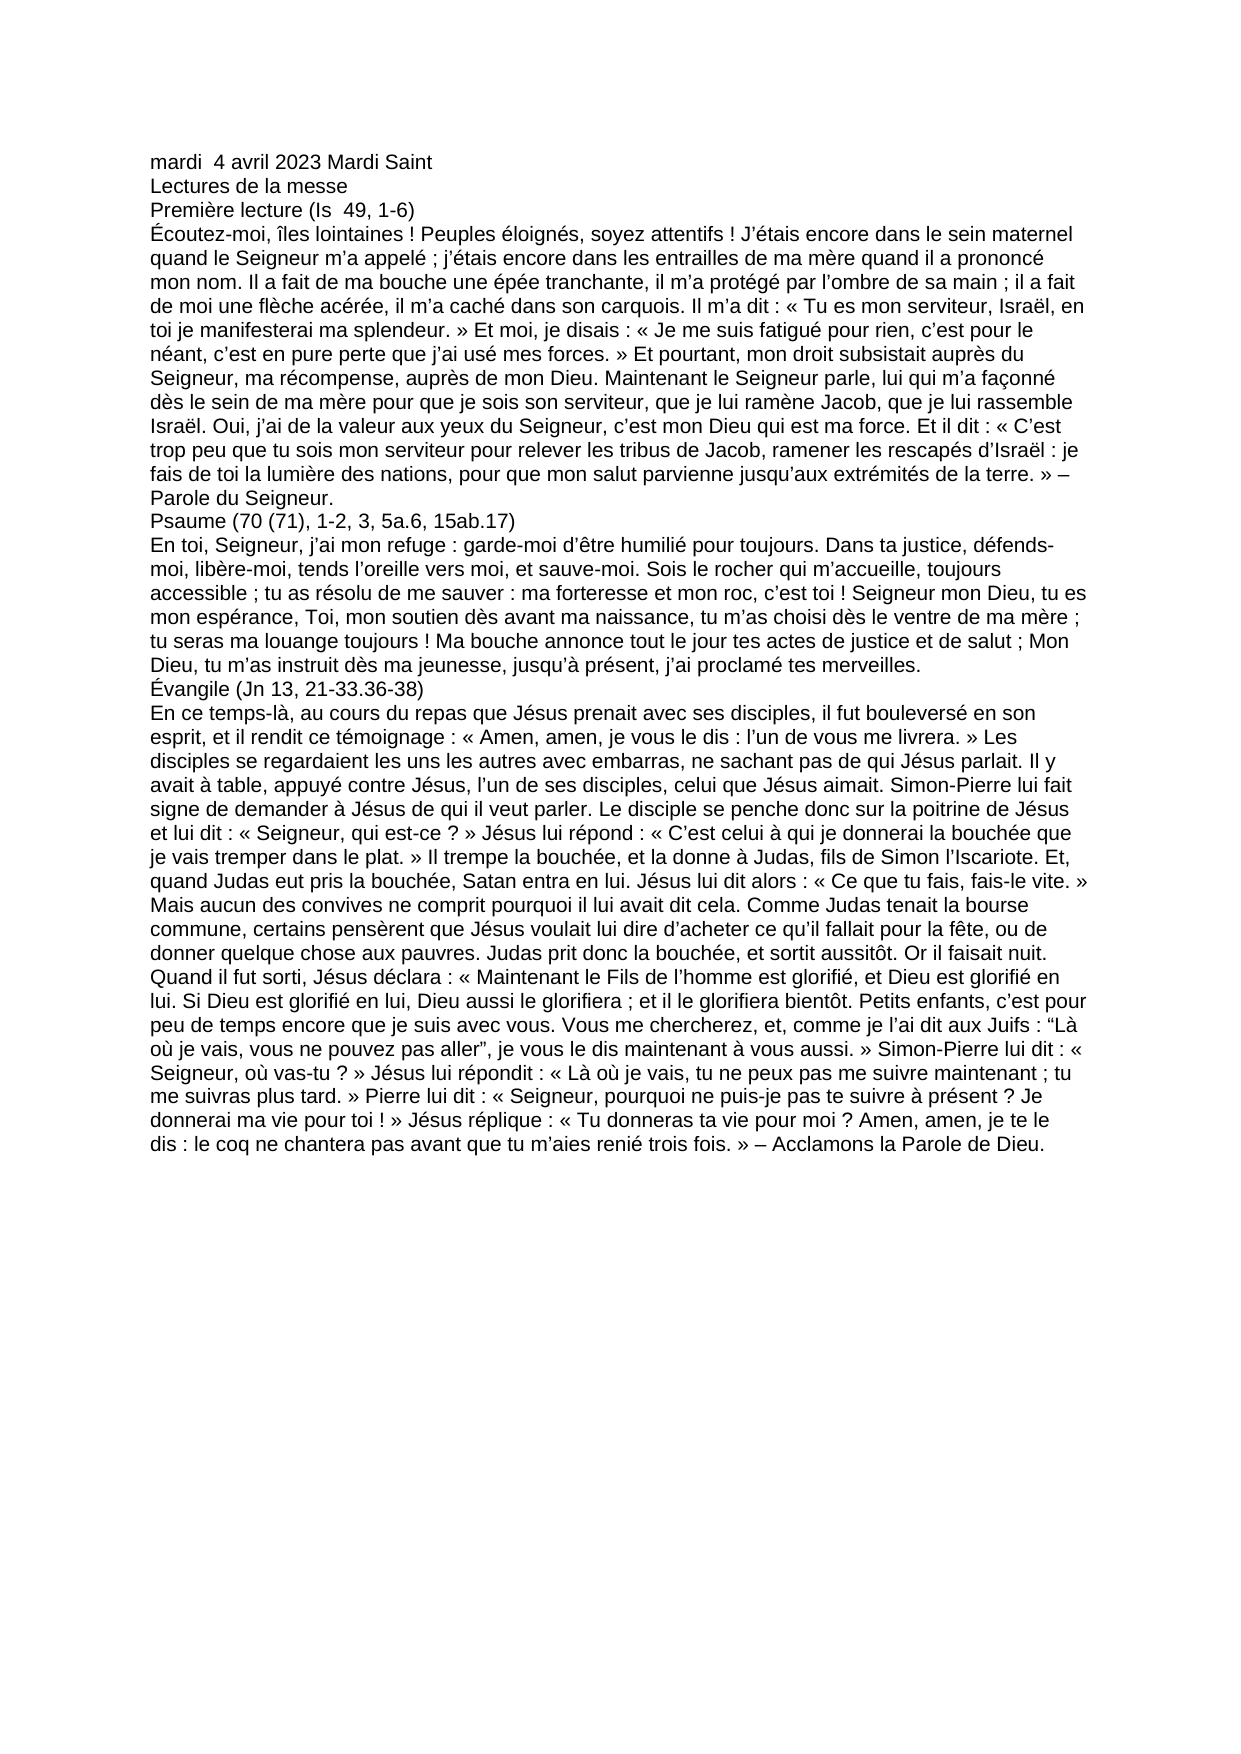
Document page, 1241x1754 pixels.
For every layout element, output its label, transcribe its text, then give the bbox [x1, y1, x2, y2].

text En ce temps-là, au cours du repas que Jésus prenait avec ses disciples, il fut bouleversé en son esprit, et il rendit ce témoignage : « Amen, amen, je vous le dis : l’un de vous me livrera. » Les disciples se regardaient les uns les autres avec embarras, ne sachant pas de qui Jésus parlait. Il y avait à table, appuyé contre Jésus, l’un de ses disciples, celui que Jésus aimait. Simon-Pierre lui fait signe de demander à Jésus de qui il veut parler. Le disciple se penche donc sur la poitrine de Jésus et lui dit : « Seigneur, qui est-ce ? » Jésus lui répond : « C’est celui à qui je donnerai la bouchée que je vais tremper dans le plat. » Il trempe la bouchée, et la donne à Judas, fils de Simon l’Iscariote. Et, quand Judas eut pris la bouchée, Satan entra en lui. Jésus lui dit alors : « Ce que tu fais, fais-le vite. » Mais aucun des convives ne comprit pourquoi il lui avait dit cela. Comme Judas tenait la bourse commune, certains pensèrent que Jésus voulait lui dire d’acheter ce qu’il fallait pour la fête, ou de donner quelque chose aux pauvres. Judas prit donc la bouchée, et sortit aussitôt. Or il faisait nuit. Quand il fut sorti, Jésus déclara : « Maintenant le Fils de l’homme est glorifié, et Dieu est glorifié en lui. Si Dieu est glorifié en lui, Dieu aussi le glorifiera ; et il le glorifiera bientôt. Petits enfants, c’est pour peu de temps encore que je suis avec vous. Vous me chercherez, et, comme je l’ai dit aux Juifs : “Là où je vais, vous ne pouvez pas aller”, je vous le dis maintenant à vous aussi. » Simon-Pierre lui dit : « Seigneur, où vas-tu ? » Jésus lui répondit : « Là où je vais, tu ne peux pas me suivre maintenant ; tu me suivras plus tard. » Pierre lui dit : « Seigneur, pourquoi ne puis-je pas te suivre à présent ? Je donnerai ma vie pour toi ! » Jésus réplique : « Tu donneras ta vie pour moi ? Amen, amen, je te le dis : le coq ne chantera pas avant que tu m’aies renié trois fois. » – Acclamons la Parole de Dieu. [150, 701, 1090, 1156]
text En toi, Seigneur, j’ai mon refuge : garde-moi d’être humilié pour toujours. Dans ta justice, défends-moi, libère-moi, tends l’oreille vers moi, et sauve-moi. Sois le rocher qui m’accueille, toujours accessible ; tu as résolu de me sauver : ma forteresse et mon roc, c’est toi ! Seigneur mon Dieu, tu es mon espérance, Toi, mon soutien dès avant ma naissance, tu m’as choisi dès le ventre de ma mère ; tu seras ma louange toujours ! Ma bouche annonce tout le jour tes actes de justice et de salut ; Mon Dieu, tu m’as instruit dès ma jeunesse, jusqu’à présent, j’ai proclamé tes merveilles. [150, 533, 1090, 677]
text Écoutez-moi, îles lointaines ! Peuples éloignés, soyez attentifs ! J’étais encore dans le sein maternel quand le Seigneur m’a appelé ; j’étais encore dans les entrailles de ma mère quand il a prononcé mon nom. Il a fait de ma bouche une épée tranchante, il m’a protégé par l’ombre de sa main ; il a fait de moi une flèche acérée, il m’a caché dans son carquois. Il m’a dit : « Tu es mon serviteur, Israël, en toi je manifesterai ma splendeur. » Et moi, je disais : « Je me suis fatigué pour rien, c’est pour le néant, c’est en pure perte que j’ai usé mes forces. » Et pourtant, mon droit subsistait auprès du Seigneur, ma récompense, auprès de mon Dieu. Maintenant le Seigneur parle, lui qui m’a façonné dès le sein de ma mère pour que je sois son serviteur, que je lui ramène Jacob, que je lui rassemble Israël. Oui, j’ai de la valeur aux yeux du Seigneur, c’est mon Dieu qui est ma force. Et il dit : « C’est trop peu que tu sois mon serviteur pour relever les tribus de Jacob, ramener les rescapés d’Israël : je fais de toi la lumière des nations, pour que mon salut parvienne jusqu’aux extrémités de la terre. » – Parole du Seigneur. [150, 222, 1090, 509]
